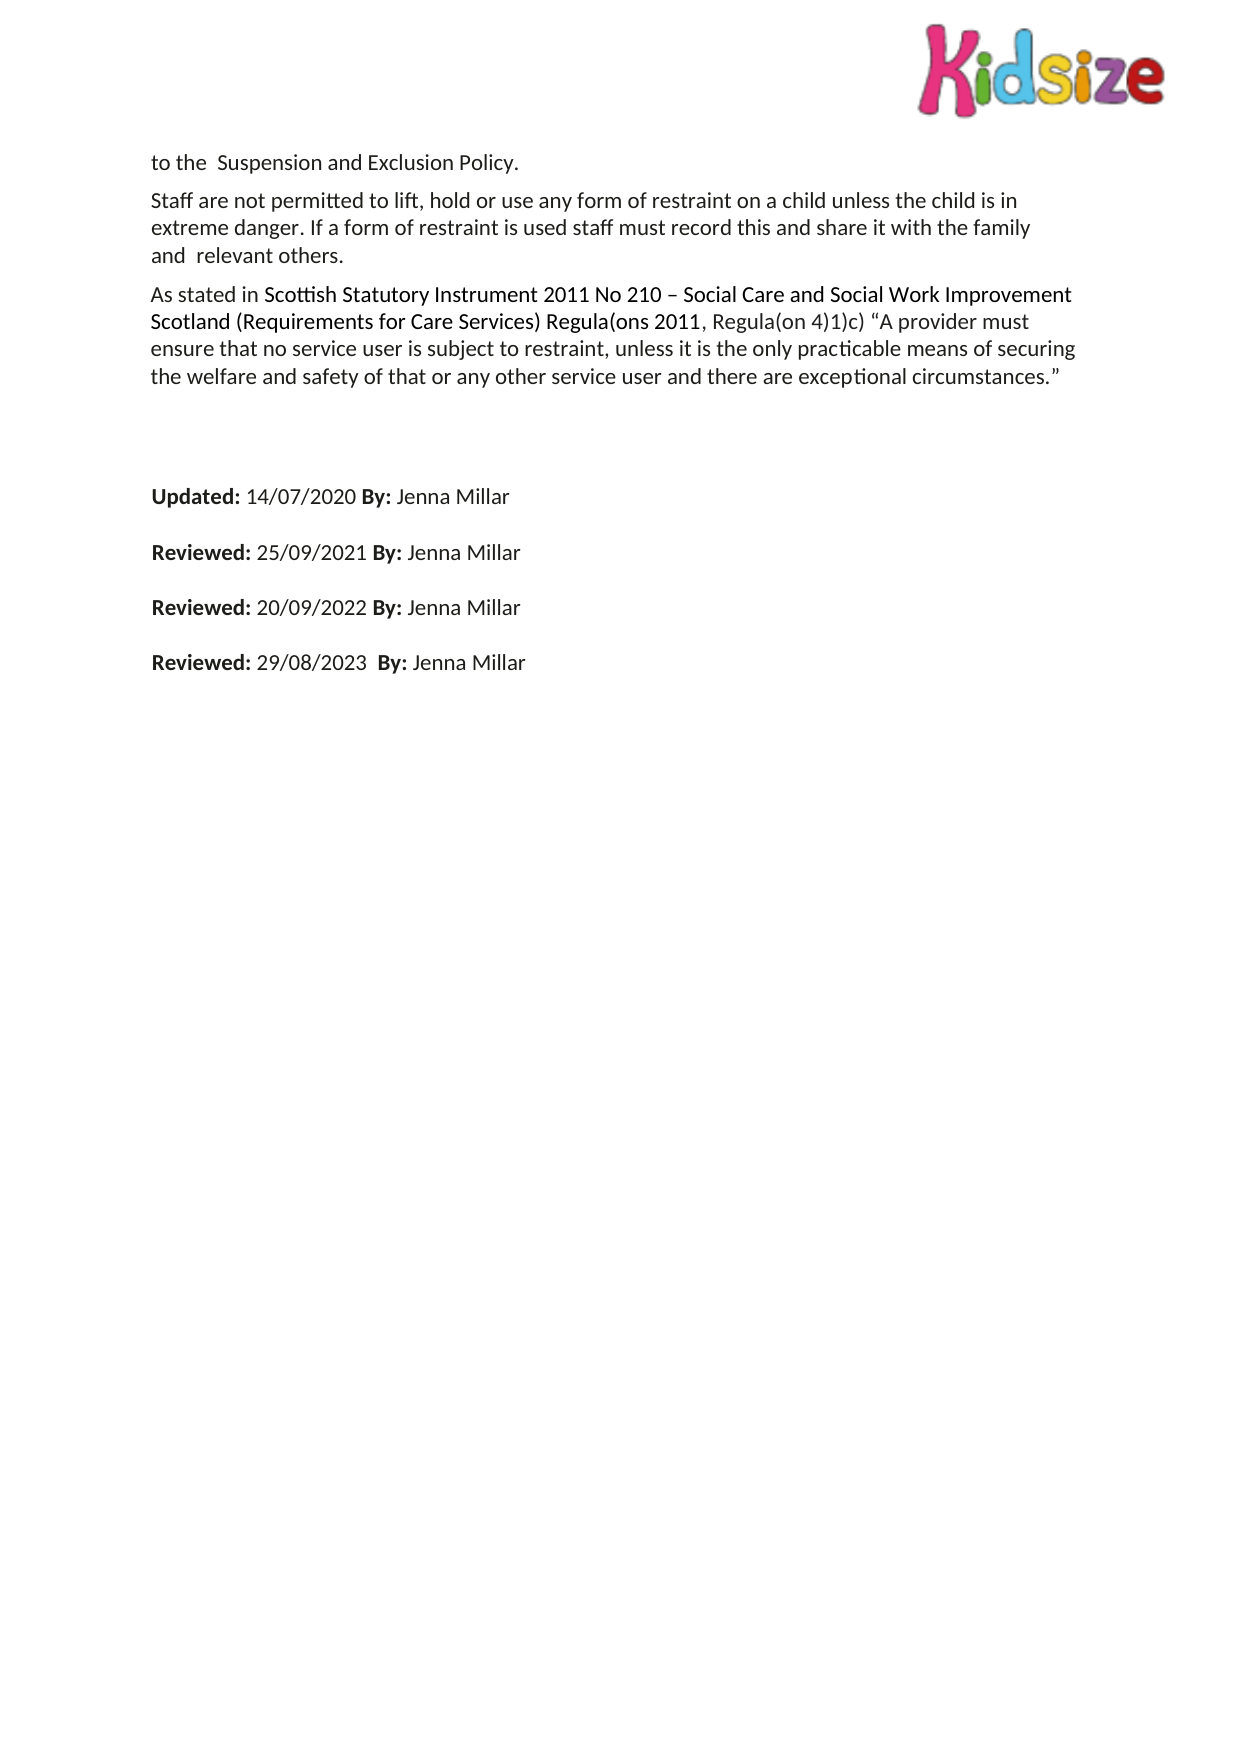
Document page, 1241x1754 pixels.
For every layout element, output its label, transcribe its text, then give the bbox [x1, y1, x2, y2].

picture [889, 7, 1196, 128]
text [151, 148, 1083, 176]
text Reviewed: 20/09/2022 By: Jenna Millar [152, 593, 1097, 621]
text Reviewed: 29/08/2023 By: Jenna Millar [152, 648, 1097, 677]
text Updated: 14/07/2020 By: Jenna Millar [151, 482, 1097, 510]
text Staff are not permitted to lift, hold or use any form of restraint on a child unless the child is in extreme danger. If a form of restraint is used staff must record this and share it with the family and relevant others. [151, 187, 1070, 269]
text Reviewed: 25/09/2021 By: Jenna Millar [152, 538, 1097, 566]
text As stated in Scottish Statutory Instrument 2011 No 210 – Social Care and Social Work Improvement Scotland (Requirements for Care Services) Regula(ons 2011, Regula(on 4)1)c) “A provider must ensure that no service user is subject to restraint, unless it is the only practicable means of securing the welfare and safety of that or any other service user and there are exceptional circumstances.” [150, 280, 1079, 390]
